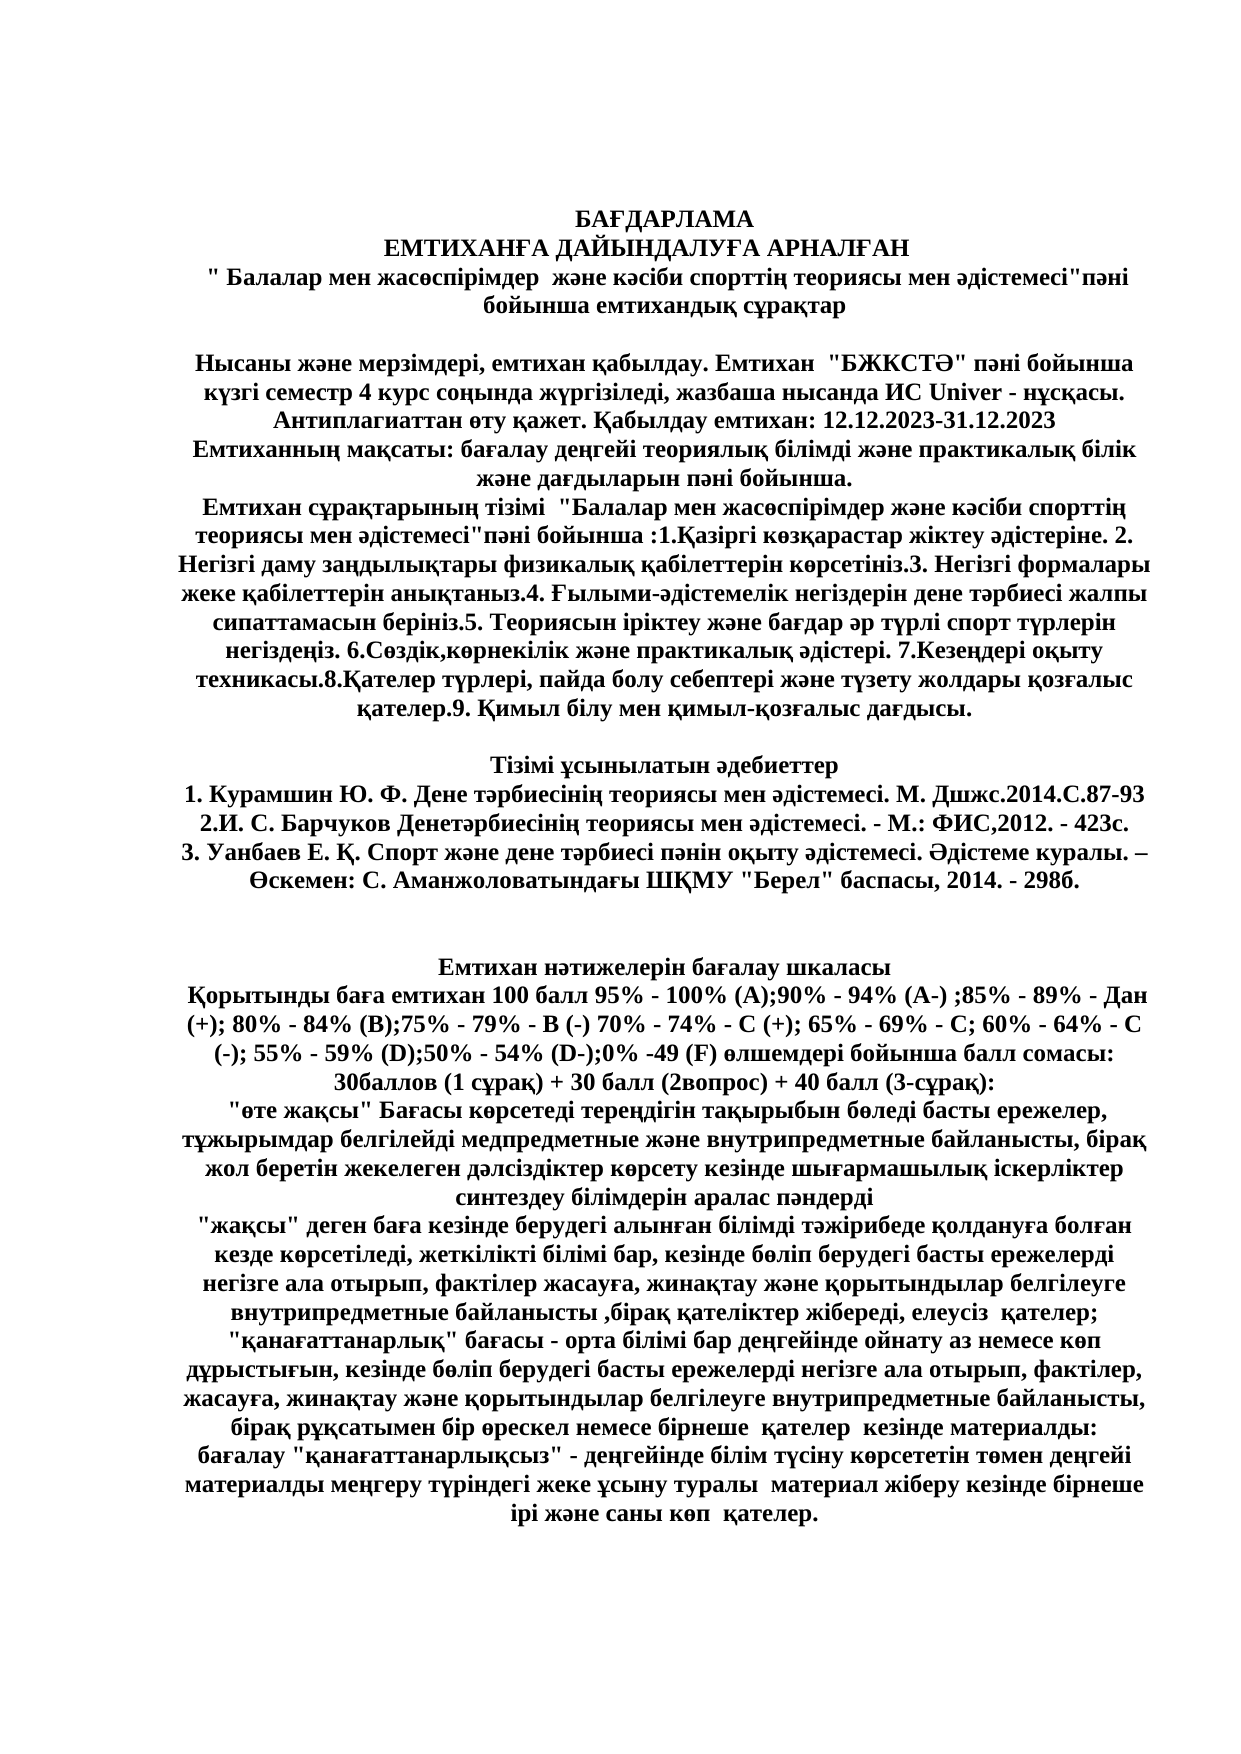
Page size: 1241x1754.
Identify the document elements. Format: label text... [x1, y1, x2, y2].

text 1. Курамшин Ю. Ф. Дене тәрбиесінің теориясы мен әдістемесі. М. Дшжс.2014.С.87-93 [177, 779, 1152, 808]
text 3. Уанбаев Е. Қ. Спорт және дене тәрбиесі пәнін оқыту әдістемесі. Әдістеме куралы. – Өскемен: С. Аманжоловатындағы ШҚМУ "Берел" баспасы, 2014. - 298б. [177, 837, 1152, 894]
text Емтихан сұрақтарының тізімі "Балалар мен жасөспірімдер және кәсіби спорттің теориясы мен әдістемесі"пәні бойынша :1.Қазіргі көзқарастар жіктеу әдістеріне. 2. Негізгі даму заңдылықтары физикалық қабілеттерін көрсетініз.3. Негізгі формалары жеке қабілеттерін анықтаныз.4. Ғылыми-әдістемелік негіздерін дене тәрбиесі жалпы сипаттамасын берініз.5. Теориясын іріктеу және бағдар әр түрлі спорт түрлерін негіздеңіз. 6.Сөздік,көрнекілік және практикалық әдістері. 7.Кезеңдері оқыту техникасы.8.Қателер түрлері, пайда болу себептері және түзету жолдары қозғалыс қателер.9. Қимыл білу мен қимыл-қозғалыс дағдысы. [177, 492, 1152, 722]
text Қорытынды баға емтихан 100 балл 95% - 100% (А);90% - 94% (А-) ;85% - 89% - Дан (+); 80% - 84% (В);75% - 79% - В (-) 70% - 74% - С (+); 65% - 69% - С; 60% - 64% - С (-); 55% - 59% (D);50% - 54% (D-);0% -49 (F) өлшемдері бойынша балл сомасы: 30баллов (1 сұрақ) + 30 балл (2вопрос) + 40 балл (3-сұрақ): [177, 981, 1152, 1096]
text "қанағаттанарлық" бағасы - орта білімі бар деңгейінде ойнату аз немесе көп дұрыстығын, кезінде бөліп берудегі басты ережелерді негізге ала отырып, фактілер, жасауға, жинақтау және қорытындылар белгілеуге внутрипредметные байланысты, бірақ рұқсатымен бір өрескел немесе бірнеше қателер кезінде материалды: [177, 1326, 1152, 1441]
text БАҒДАРЛАМА [177, 204, 1152, 233]
text бағалау "қанағаттанарлықсыз" - деңгейінде білім түсіну көрсететін төмен деңгейі материалды меңгеру түріндегі жеке ұсыну туралы материал жіберу кезінде бірнеше ірі және саны көп қателер. [177, 1441, 1152, 1527]
text ЕМТИХАНҒА ДАЙЫНДАЛУҒА АРНАЛҒАН [177, 233, 1152, 262]
text " Балалар мен жасөспірімдер және кәсіби спорттің теориясы мен әдістемесі"пәні бойынша емтихандық сұрақтар [177, 262, 1152, 319]
text "жақсы" деген баға кезінде берудегі алынған білімді тәжірибеде қолдануға болған кезде көрсетіледі, жеткілікті білімі бар, кезінде бөліп берудегі басты ережелерді негізге ала отырып, фактілер жасауға, жинақтау және қорытындылар белгілеуге внутрипредметные байланысты ,бірақ қателіктер жібереді, елеусіз қателер; [177, 1211, 1152, 1326]
text Тізімі ұсынылатын әдебиеттер [177, 751, 1152, 779]
text Нысаны және мерзімдері, емтихан қабылдау. Емтихан "БЖКСТӘ" пәні бойынша күзгі семестр 4 курс соңында жүргізіледі, жазбаша нысанда ИС Univer - нұсқасы. Антиплагиаттан өту қажет. Қабылдау емтихан: 12.12.2023-31.12.2023 [177, 348, 1152, 434]
text Емтиханның мақсаты: бағалау деңгейі теориялық білімді және практикалық білік және дағдыларын пәні бойынша. [177, 434, 1152, 492]
text "өте жақсы" Бағасы көрсетеді тереңдігін тақырыбын бөледі басты ережелер, тұжырымдар белгілейді медпредметные және внутрипредметные байланысты, бірақ жол беретін жекелеген дәлсіздіктер көрсету кезінде шығармашылық іскерліктер синтездеу білімдерін аралас пәндерді [177, 1096, 1152, 1211]
text Емтихан нәтижелерін бағалау шкаласы [177, 952, 1152, 981]
text 2.И. С. Барчуков Денетәрбиесінің теориясы мен әдістемесі. - М.: ФИС,2012. - 423с. [177, 808, 1152, 837]
